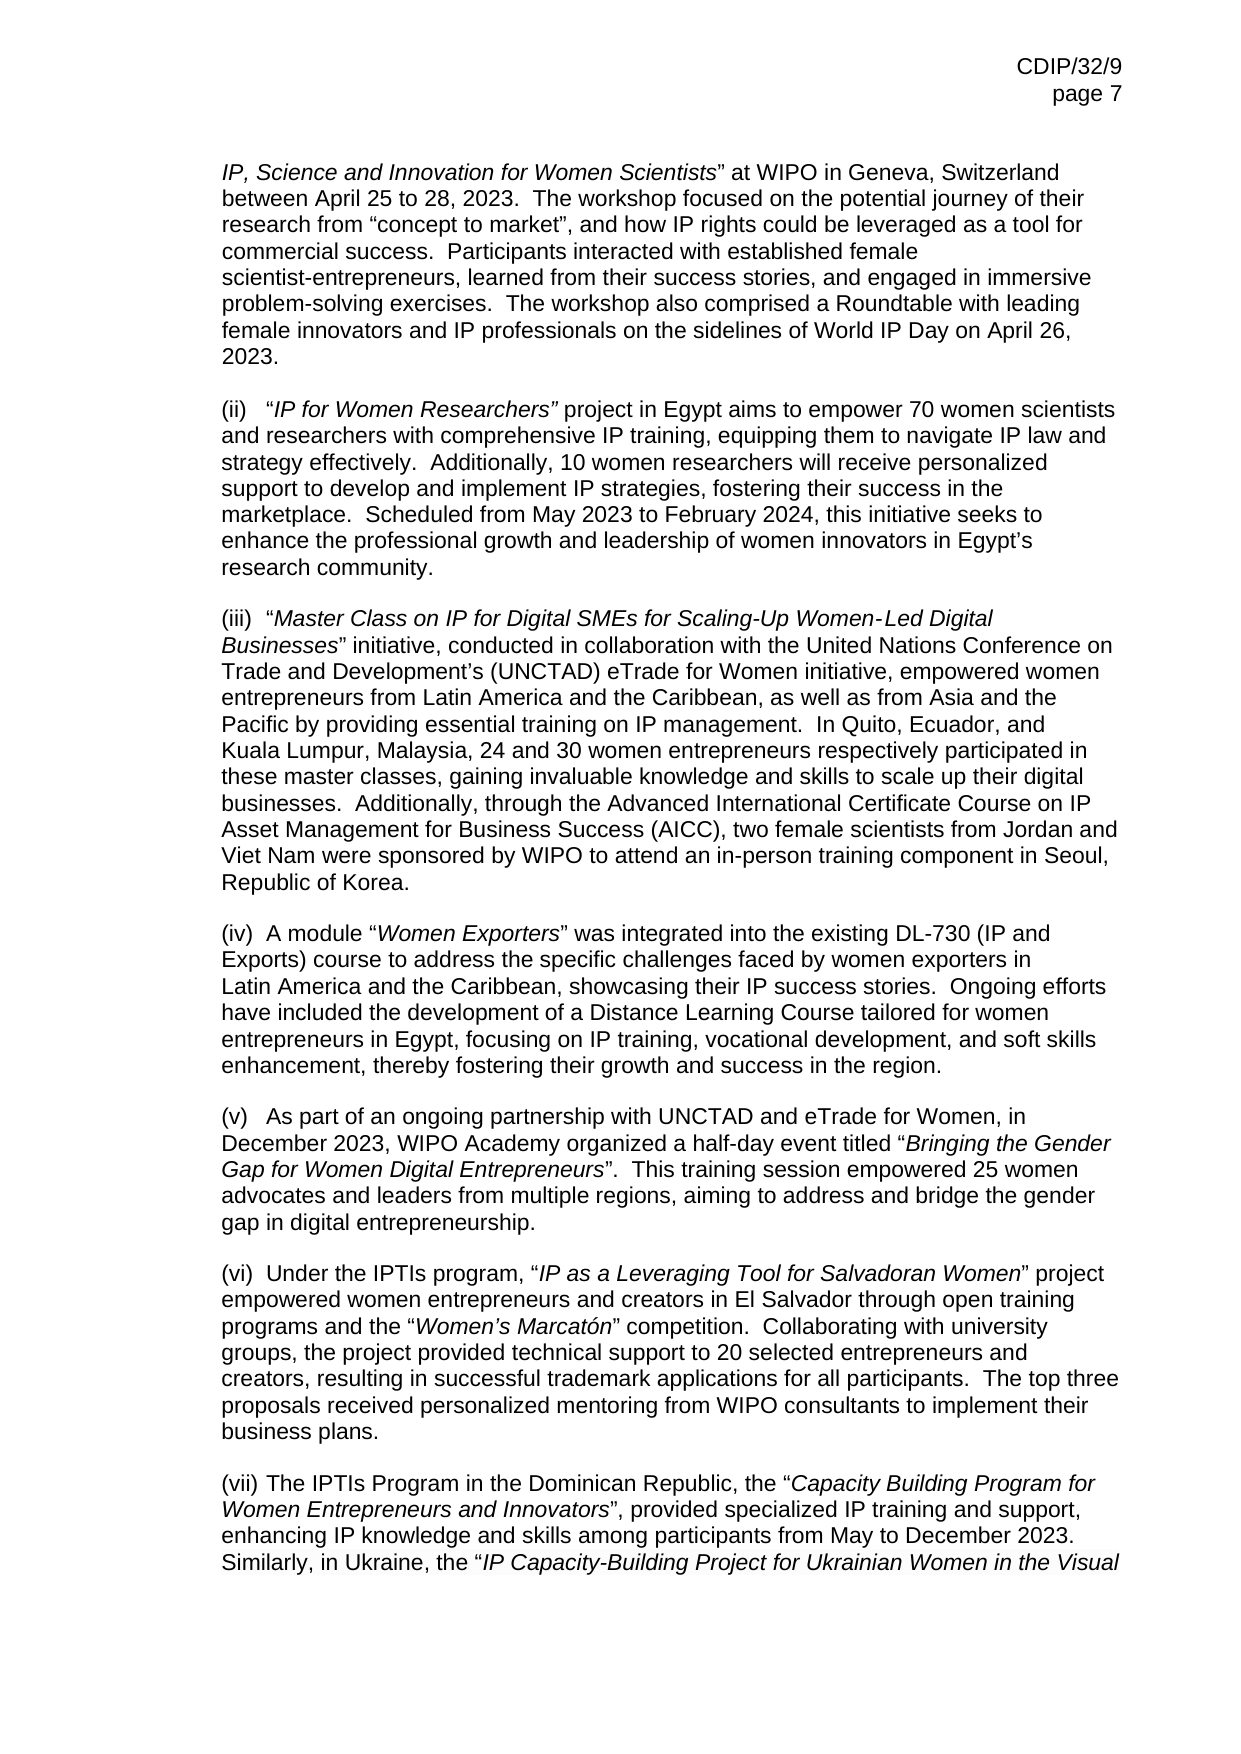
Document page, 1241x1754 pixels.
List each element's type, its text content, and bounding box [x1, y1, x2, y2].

list A module “Women Exporters” was integrated into the existing DL-730 (IP and Exports) course to address the specific challenges faced by women exporters in Latin America and the Caribbean, showcasing their IP success stories. Ongoing efforts have included the development of a Distance Learning Course tailored for women entrepreneurs in Egypt, focusing on IP training, vocational development, and soft skills enhancement, thereby fostering their growth and success in the region. [221, 920, 1122, 1078]
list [222, 158, 1122, 369]
list As part of an ongoing partnership with UNCTAD and eTrade for Women, in December 2023, WIPO Academy organized a half-day event titled “Bringing the Gender Gap for Women Digital Entrepreneurs”. This training session empowered 25 women advocates and leaders from multiple regions, aiming to address and bridge the gender gap in digital entrepreneurship. [221, 1103, 1122, 1235]
list “IP for Women Researchers” project in Egypt aims to empower 70 women scientists and researchers with comprehensive IP training, equipping them to navigate IP law and strategy effectively. Additionally, 10 women researchers will receive personalized support to develop and implement IP strategies, fostering their success in the marketplace. Scheduled from May 2023 to February 2024, this initiative seeks to enhance the professional growth and leadership of women innovators in Egypt’s research community. [221, 396, 1122, 580]
list Under the IPTIs program, “IP as a Leveraging Tool for Salvadoran Women” project empowered women entrepreneurs and creators in El Salvador through open training programs and the “Women’s Marcatón” competition. Collaborating with university groups, the project provided technical support to 20 selected entrepreneurs and creators, resulting in successful trademark applications for all participants. The top three proposals received personalized mentoring from WIPO consultants to implement their business plans. [221, 1260, 1122, 1444]
list “Master Class on IP for Digital SMEs for Scaling-Up Women-Led Digital Businesses” initiative, conducted in collaboration with the United Nations Conference on Trade and Development’s (UNCTAD) eTrade for Women initiative, empowered women entrepreneurs from Latin America and the Caribbean, as well as from Asia and the Pacific by providing essential training on IP management. In Quito, Ecuador, and Kuala Lumpur, Malaysia, 24 and 30 women entrepreneurs respectively participated in these master classes, gaining invaluable knowledge and skills to scale up their digital businesses. Additionally, through the Advanced International Certificate Course on IP Asset Management for Business Success (AICC), two female scientists from Jordan and Viet Nam were sponsored by WIPO to attend an in-person training component in Seoul, Republic of Korea. [221, 605, 1122, 895]
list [221, 1469, 1122, 1575]
